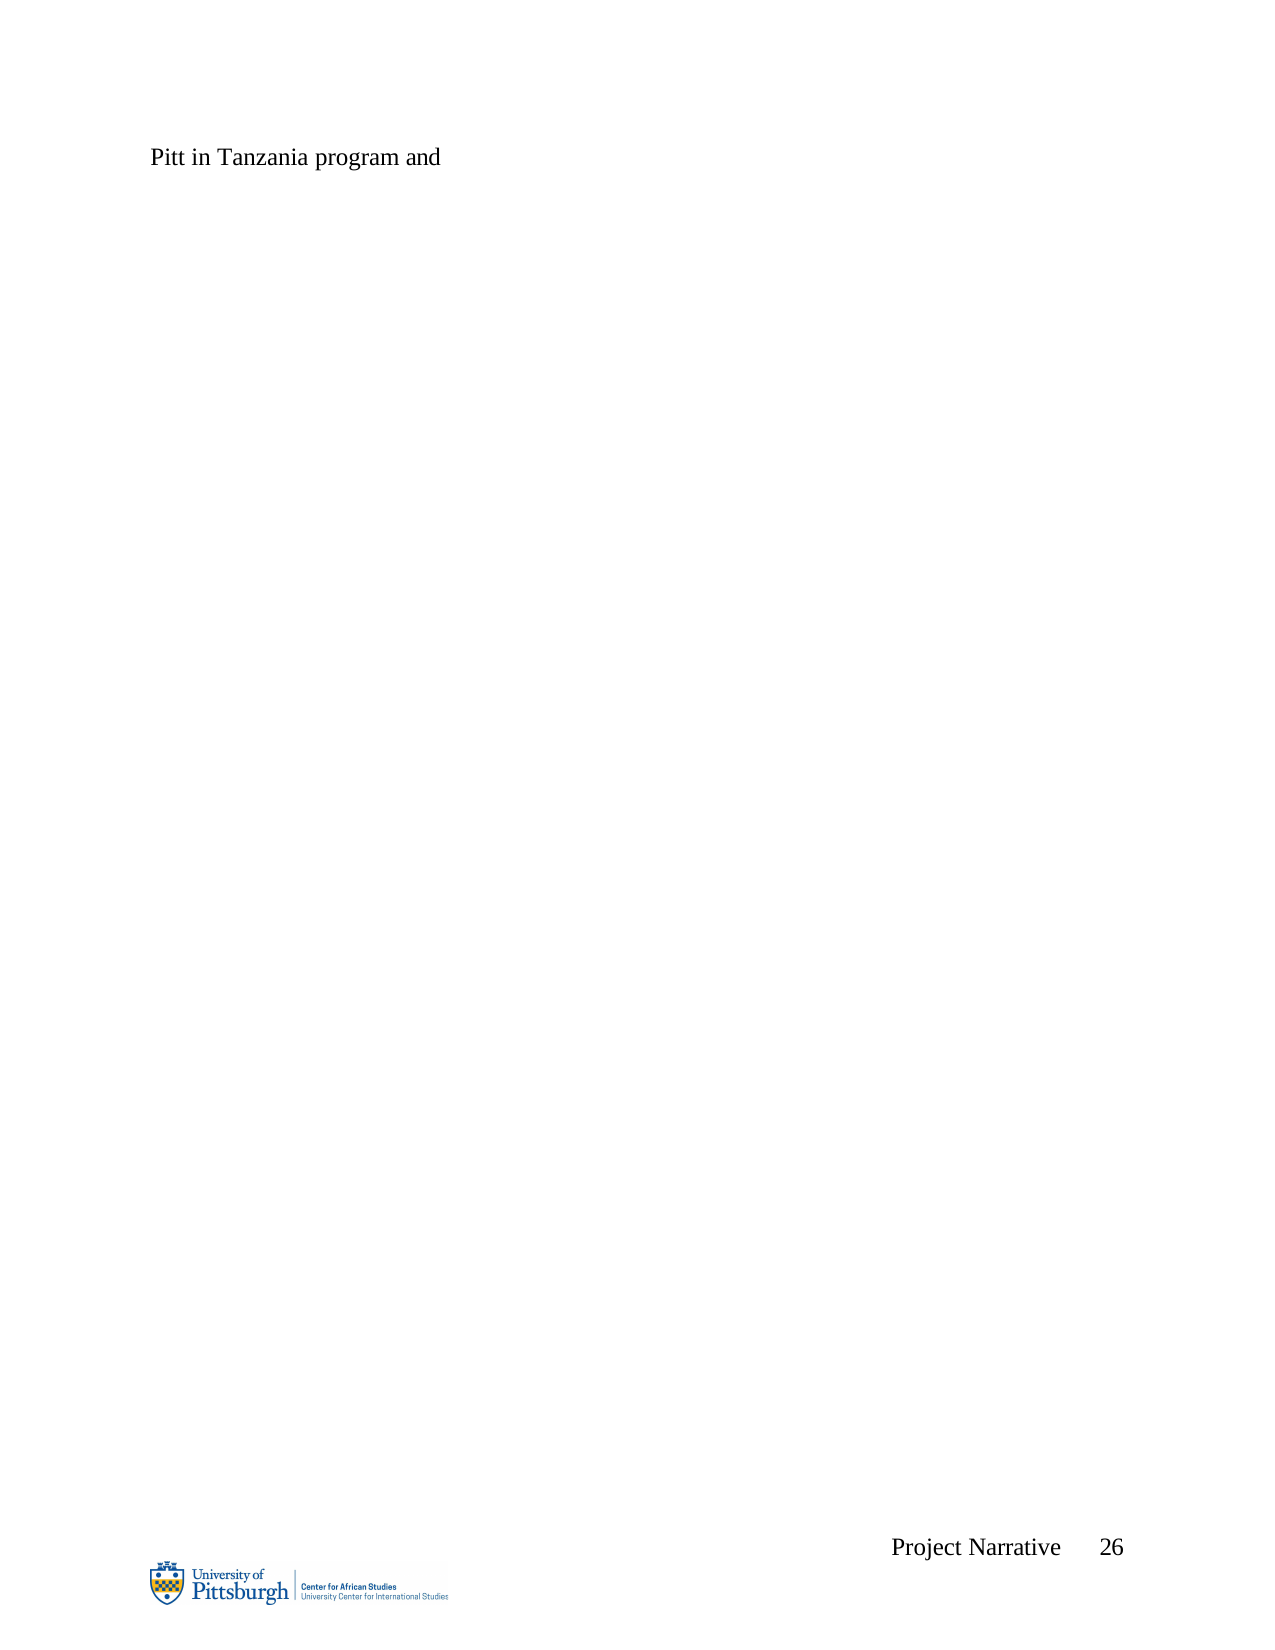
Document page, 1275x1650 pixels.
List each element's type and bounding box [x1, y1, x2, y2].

picture [150, 1561, 449, 1605]
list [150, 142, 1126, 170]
